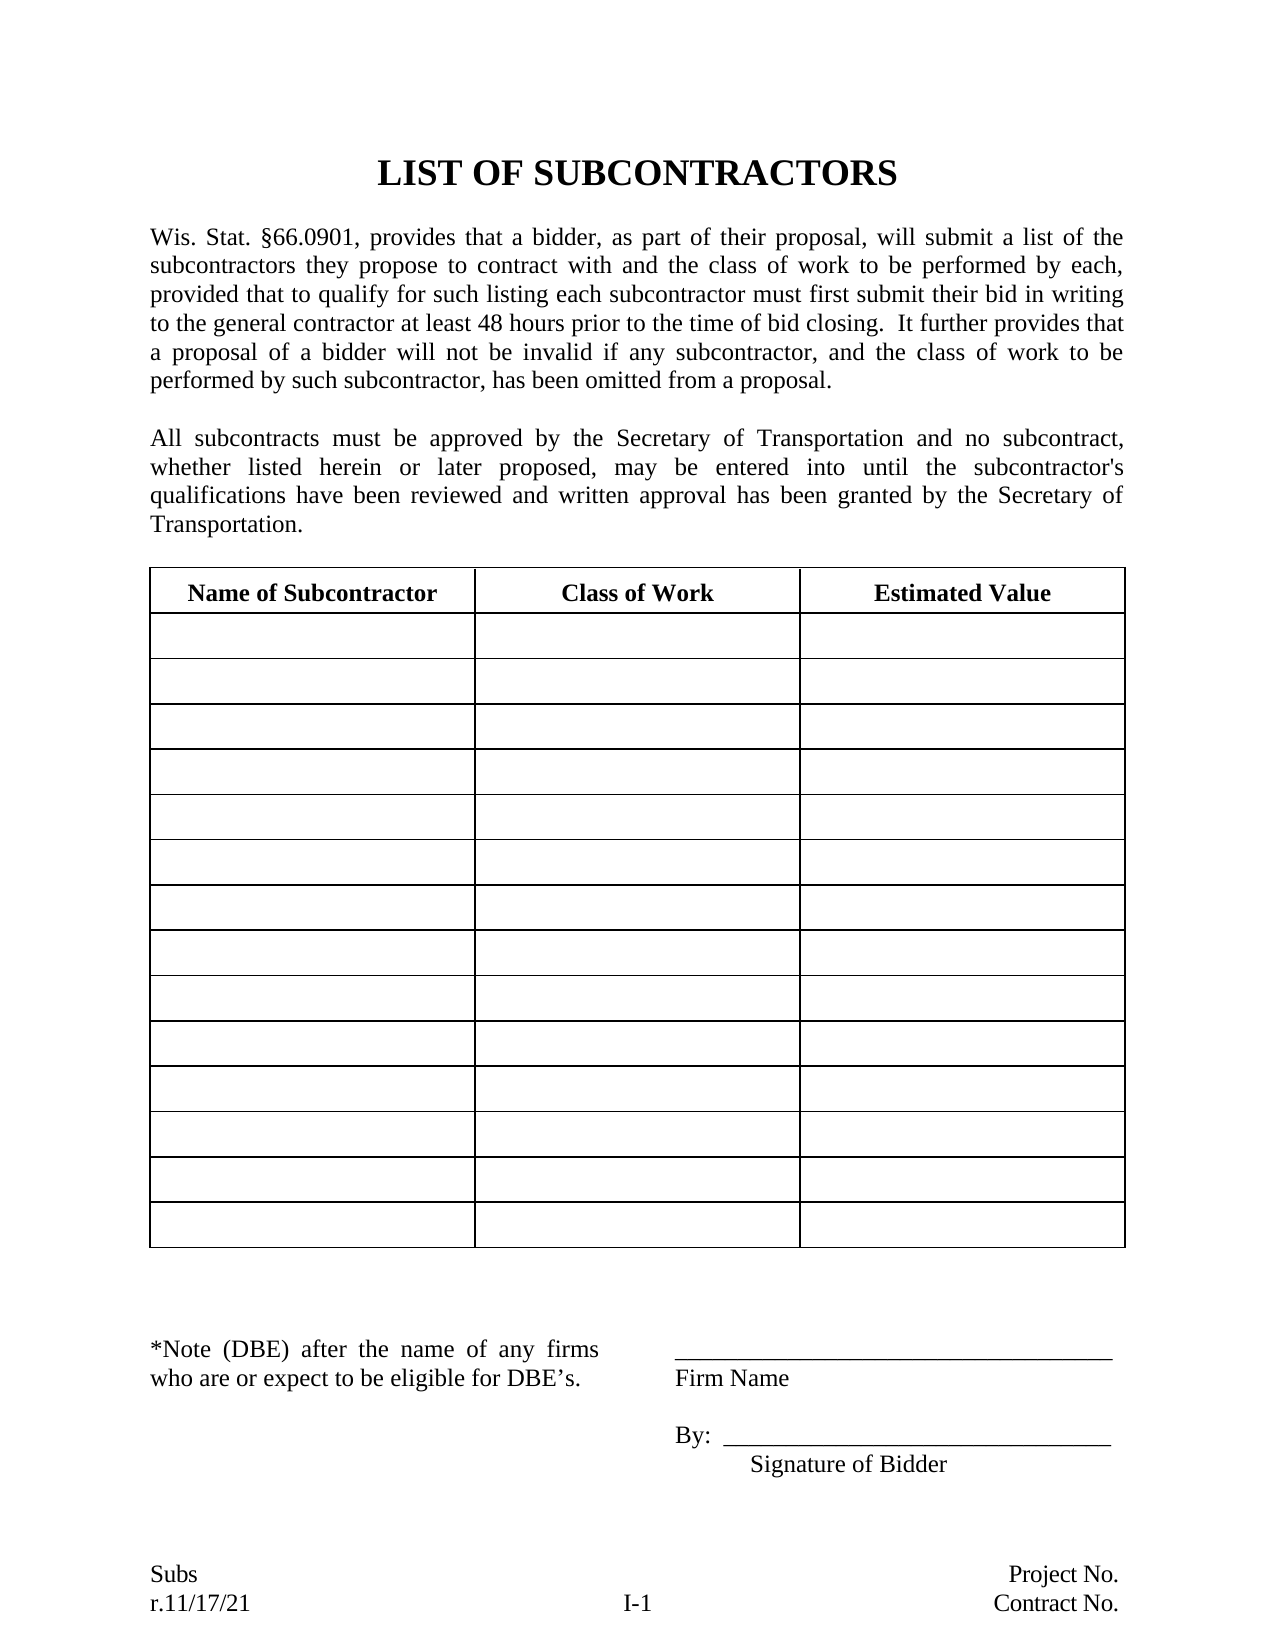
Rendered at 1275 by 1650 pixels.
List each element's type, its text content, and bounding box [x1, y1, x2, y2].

table_cell [801, 886, 1124, 929]
table_cell [476, 1112, 799, 1156]
table_cell [151, 931, 474, 975]
table_cell [476, 659, 799, 703]
table_cell [476, 795, 799, 839]
table_cell [801, 976, 1124, 1020]
text ___________________________________ [675, 1334, 1125, 1363]
table_cell [476, 931, 799, 975]
table_cell [151, 750, 474, 793]
table_cell [801, 1022, 1124, 1065]
table_cell [476, 976, 799, 1020]
table_cell [801, 931, 1124, 975]
text Signature of Bidder [675, 1449, 1125, 1478]
table_cell [476, 1203, 799, 1247]
table_header Class of Work [476, 568, 800, 612]
table_cell [801, 795, 1124, 839]
table_cell [151, 886, 474, 929]
table_cell [151, 795, 474, 839]
table_cell [476, 750, 799, 793]
table_header Estimated Value [801, 568, 1124, 612]
text All subcontracts must be approved by the Secretary of Transportation and no subcontract, whether listed herein or later proposed, may be entered into until the subcontractor's qualifications have been reviewed and written approval has been granted by the Secretary of Transportation. [150, 423, 1125, 538]
table_cell [151, 1112, 474, 1156]
table_cell [151, 1067, 474, 1111]
table_cell [151, 614, 474, 657]
text Wis. Stat. §66.0901, provides that a bidder, as part of their proposal, will submit a list of the subcontractors they propose to contract with and the class of work to be performed by each, provided that to qualify for such listing each subcontractor must first submit their bid in writing to the general contractor at least 48 hours prior to the time of bid closing. It further provides that a proposal of a bidder will not be invalid if any subcontractor, and the class of work to be performed by such subcontractor, has been omitted from a proposal. [150, 222, 1125, 394]
table_cell [801, 1203, 1124, 1247]
table_cell [801, 1112, 1124, 1156]
table_cell [151, 1158, 474, 1201]
table_cell [476, 1067, 799, 1111]
table_cell [801, 750, 1124, 793]
table_cell [151, 840, 474, 884]
table_cell [801, 840, 1124, 884]
table_cell [151, 1203, 474, 1247]
table_cell [801, 1067, 1124, 1111]
table_cell [801, 614, 1124, 657]
table_cell [151, 1022, 474, 1065]
text LIST OF SUBCONTRACTORS [150, 150, 1125, 193]
table_cell [476, 886, 799, 929]
table_cell [476, 840, 799, 884]
text Firm Name [675, 1363, 1125, 1392]
table_cell [151, 976, 474, 1020]
table_cell [476, 1158, 799, 1201]
table_cell [151, 705, 474, 748]
text *Note (DBE) after the name of any firms who are or expect to be eligible for DBE’s. [150, 1334, 600, 1392]
table_cell [801, 659, 1124, 703]
text By: _______________________________ [675, 1421, 1125, 1449]
table_cell [476, 705, 799, 748]
table_cell [801, 705, 1124, 748]
table_cell [476, 1022, 799, 1065]
table_cell [476, 614, 799, 657]
table_header Name of Subcontractor [151, 568, 475, 612]
table_cell [151, 659, 474, 703]
table_cell [801, 1158, 1124, 1201]
